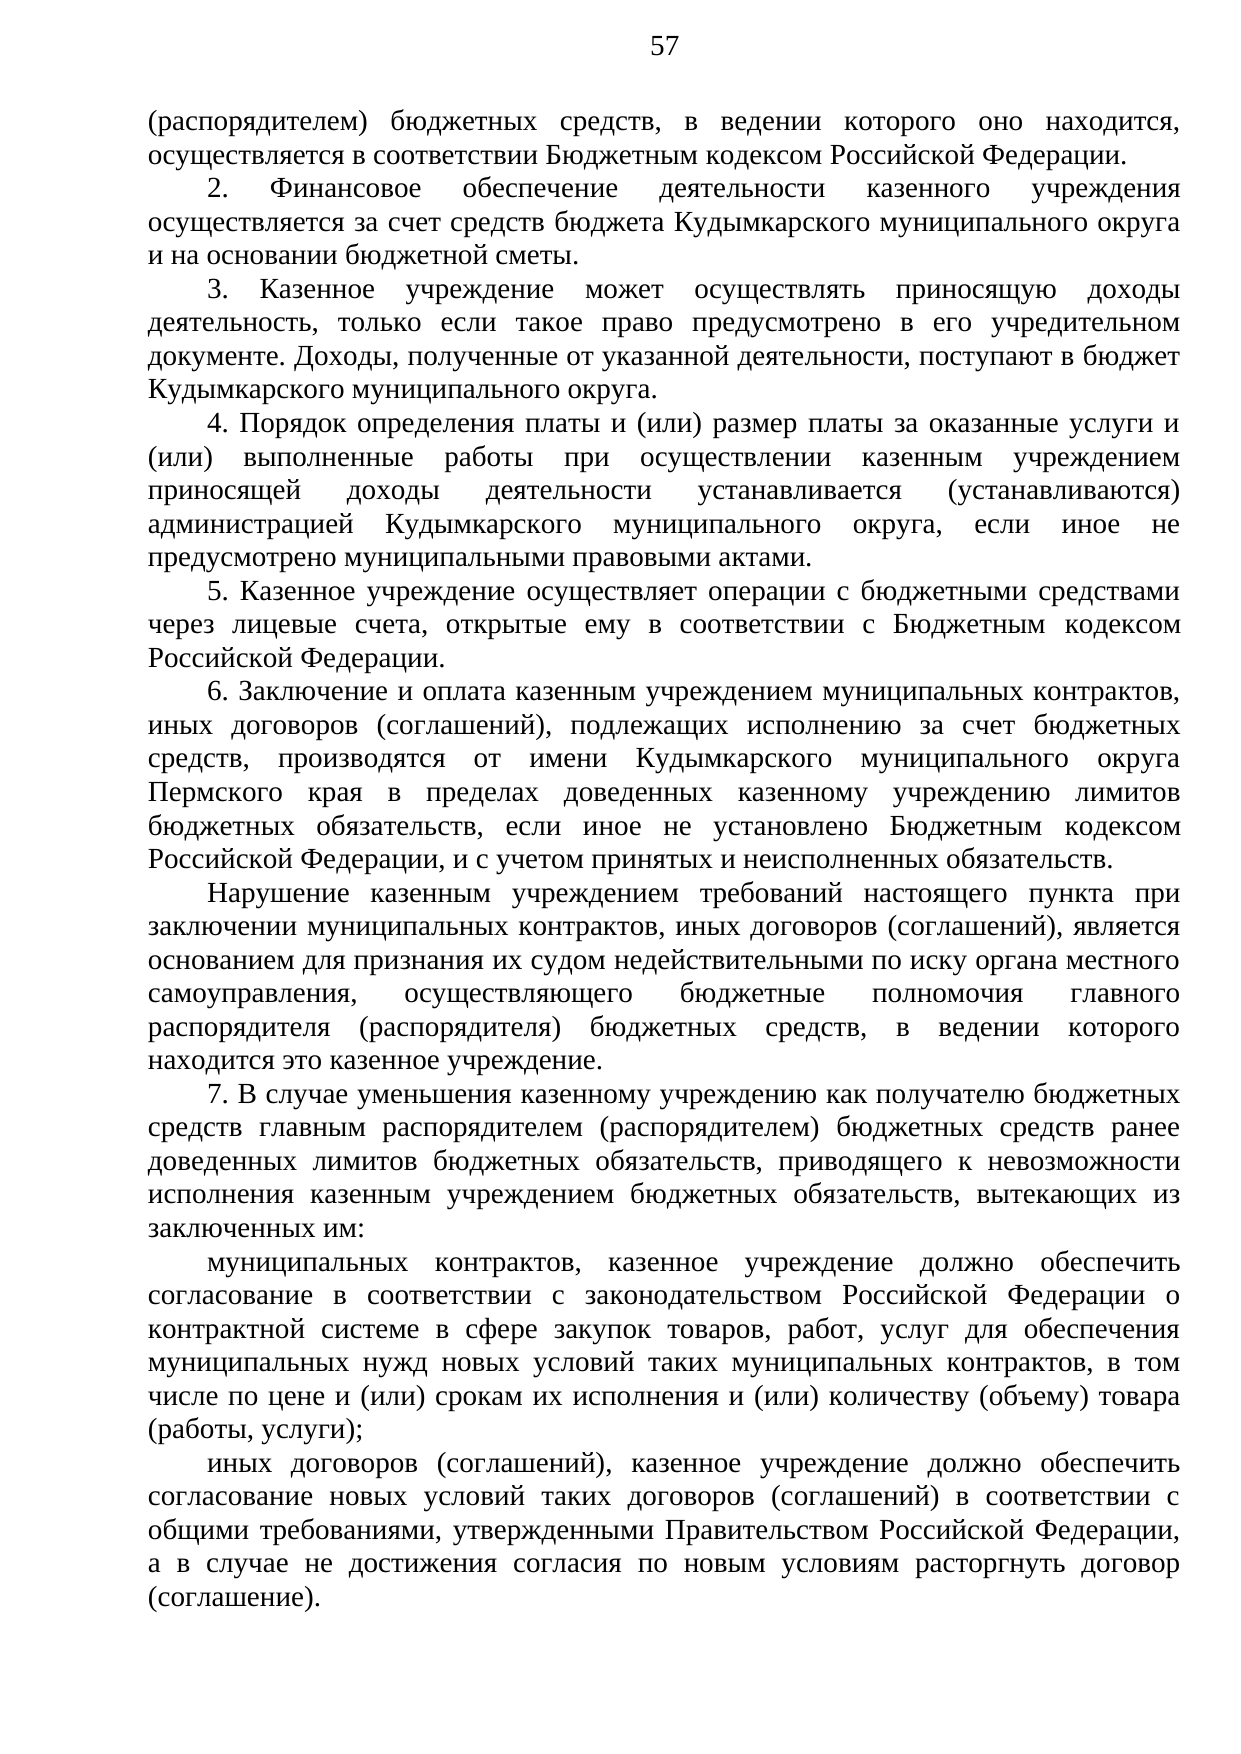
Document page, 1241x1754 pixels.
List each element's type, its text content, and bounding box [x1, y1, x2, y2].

text 5. Казенное учреждение осуществляет операции с бюджетными средствами через лицевые счета, открытые ему в соответствии с Бюджетным кодексом Российской Федерации. [148, 573, 1181, 673]
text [148, 103, 1181, 170]
text Нарушение казенным учреждением требований настоящего пункта при заключении муниципальных контрактов, иных договоров (соглашений), является основанием для признания их судом недействительными по иску органа местного самоуправления, осуществляющего бюджетные полномочия главного распорядителя (распорядителя) бюджетных средств, в ведении которого находится это казенное учреждение. [148, 875, 1181, 1076]
text 3. Казенное учреждение может осуществлять приносящую доходы деятельность, только если такое право предусмотрено в его учредительном документе. Доходы, полученные от указанной деятельности, поступают в бюджет Кудымкарского муниципального округа. [148, 271, 1181, 405]
text 4. Порядок определения платы и (или) размер платы за оказанные услуги и (или) выполненные работы при осуществлении казенным учреждением приносящей доходы деятельности устанавливается (устанавливаются) администрацией Кудымкарского муниципального округа, если иное не предусмотрено муниципальными правовыми актами. [148, 405, 1181, 573]
text муниципальных контрактов, казенное учреждение должно обеспечить согласование в соответствии с законодательством Российской Федерации о контрактной системе в сфере закупок товаров, работ, услуг для обеспечения муниципальных нужд новых условий таких муниципальных контрактов, в том числе по цене и (или) срокам их исполнения и (или) количеству (объему) товара (работы, услуги); [148, 1244, 1181, 1445]
text иных договоров (соглашений), казенное учреждение должно обеспечить согласование новых условий таких договоров (соглашений) в соответствии с общими требованиями, утвержденными Правительством Российской Федерации, а в случае не достижения согласия по новым условиям расторгнуть договор (соглашение). [148, 1445, 1181, 1613]
text 2. Финансовое обеспечение деятельности казенного учреждения осуществляется за счет средств бюджета Кудымкарского муниципального округа и на основании бюджетной сметы. [148, 170, 1181, 271]
text 6. Заключение и оплата казенным учреждением муниципальных контрактов, иных договоров (соглашений), подлежащих исполнению за счет бюджетных средств, производятся от имени Кудымкарского муниципального округа Пермского края в пределах доведенных казенному учреждению лимитов бюджетных обязательств, если иное не установлено Бюджетным кодексом Российской Федерации, и с учетом принятых и неисполненных обязательств. [148, 673, 1181, 875]
text 7. В случае уменьшения казенному учреждению как получателю бюджетных средств главным распорядителем (распорядителем) бюджетных средств ранее доведенных лимитов бюджетных обязательств, приводящего к невозможности исполнения казенным учреждением бюджетных обязательств, вытекающих из заключенных им: [148, 1076, 1181, 1244]
